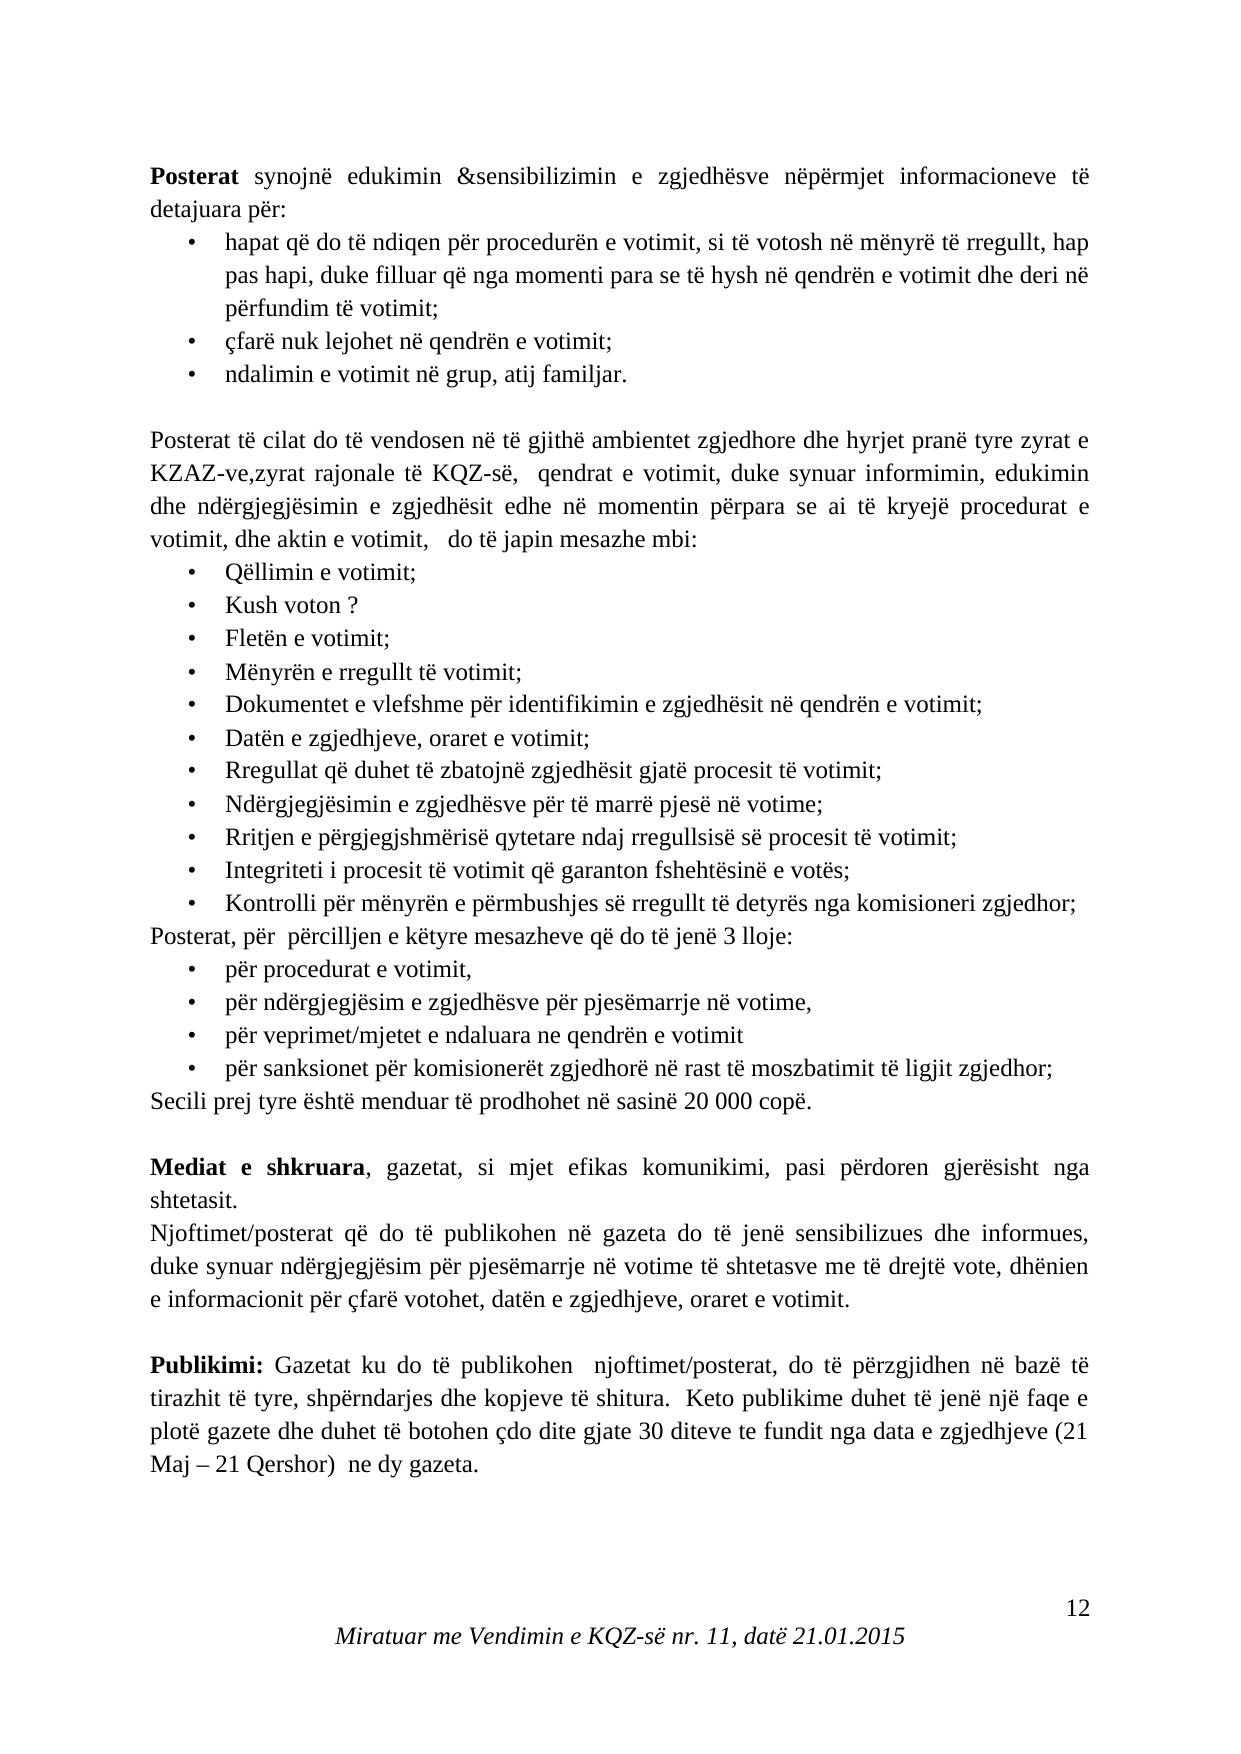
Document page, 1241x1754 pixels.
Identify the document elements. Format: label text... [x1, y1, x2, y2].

text Posterat synojnë edukimin &sensibilizimin e zgjedhësve nëpërmjet informacioneve të detajuara për: [150, 161, 1090, 223]
text Posterat, për përcilljen e këtyre mesazheve që do të jenë 3 lloje: [150, 921, 1090, 949]
list Ndërgjegjësimin e zgjedhësve për të marrë pjesë në votime; [187, 789, 1090, 817]
list Rritjen e përgjegjshmërisë qytetare ndaj rregullsisë së procesit të votimit; [187, 822, 1090, 850]
list Kontrolli për mënyrën e përmbushjes së rregullt të detyrës nga komisioneri zgjedhor; [187, 888, 1090, 916]
list Kush voton ? [187, 591, 1090, 619]
list Integriteti i procesit të votimit që garanton fshehtësinë e votës; [187, 855, 1090, 883]
list për veprimet/mjetet e ndaluara ne qendrën e votimit [187, 1020, 1090, 1048]
list Fletën e votimit; [187, 623, 1090, 652]
list Mënyrën e rregullt të votimit; [187, 657, 1090, 685]
list çfarë nuk lejohet në qendrën e votimit; [187, 326, 1090, 355]
list Dokumentet e vlefshme për identifikimin e zgjedhësit në qendrën e votimit; [187, 689, 1090, 718]
list ndalimin e votimit në grup, atij familjar. [187, 359, 1090, 388]
list Qëllimin e votimit; [187, 557, 1090, 586]
text Mediat e shkruara, gazetat, si mjet efikas komunikimi, pasi përdoren gjerësisht nga shtetasit. [150, 1152, 1090, 1214]
text Posterat të cilat do të vendosen në të gjithë ambientet zgjedhore dhe hyrjet pranë tyre zyrat e KZAZ-ve,zyrat rajonale të KQZ-së, qendrat e votimit, duke synuar informimin, edukimin dhe ndërgjegjësimin e zgjedhësit edhe në momentin përpara se ai të kryejë procedurat e votimit, dhe aktin e votimit, do të japin mesazhe mbi: [150, 425, 1090, 553]
list për procedurat e votimit, [187, 954, 1090, 982]
list Datën e zgjedhjeve, oraret e votimit; [187, 723, 1090, 751]
text Publikimi: Gazetat ku do të publikohen njoftimet/posterat, do të përzgjidhen në bazë të tirazhit të tyre, shpërndarjes dhe kopjeve të shitura. Keto publikime duhet të jenë një faqe e plotë gazete dhe duhet të botohen çdo dite gjate 30 diteve te fundit nga data e zgjedhjeve (21 Maj – 21 Qershor) ne dy gazeta. [150, 1350, 1090, 1478]
list për ndërgjegjësim e zgjedhësve për pjesëmarrje në votime, [187, 987, 1090, 1016]
list për sanksionet për komisionerët zgjedhorë në rast të moszbatimit të ligjit zgjedhor; [187, 1053, 1090, 1082]
list hapat që do të ndiqen për procedurën e votimit, si të votosh në mënyrë të rregullt, hap pas hapi, duke filluar që nga momenti para se të hysh në qendrën e votimit dhe deri në përfundim të votimit; [187, 227, 1090, 322]
list Rregullat që duhet të zbatojnë zgjedhësit gjatë procesit të votimit; [187, 756, 1090, 784]
text Njoftimet/posterat që do të publikohen në gazeta do të jenë sensibilizues dhe informues, duke synuar ndërgjegjësim për pjesëmarrje në votime të shtetasve me të drejtë vote, dhënien e informacionit për çfarë votohet, datën e zgjedhjeve, oraret e votimit. [150, 1218, 1090, 1313]
text Secili prej tyre është menduar të prodhohet në sasinë 20 000 copë. [150, 1086, 1090, 1114]
